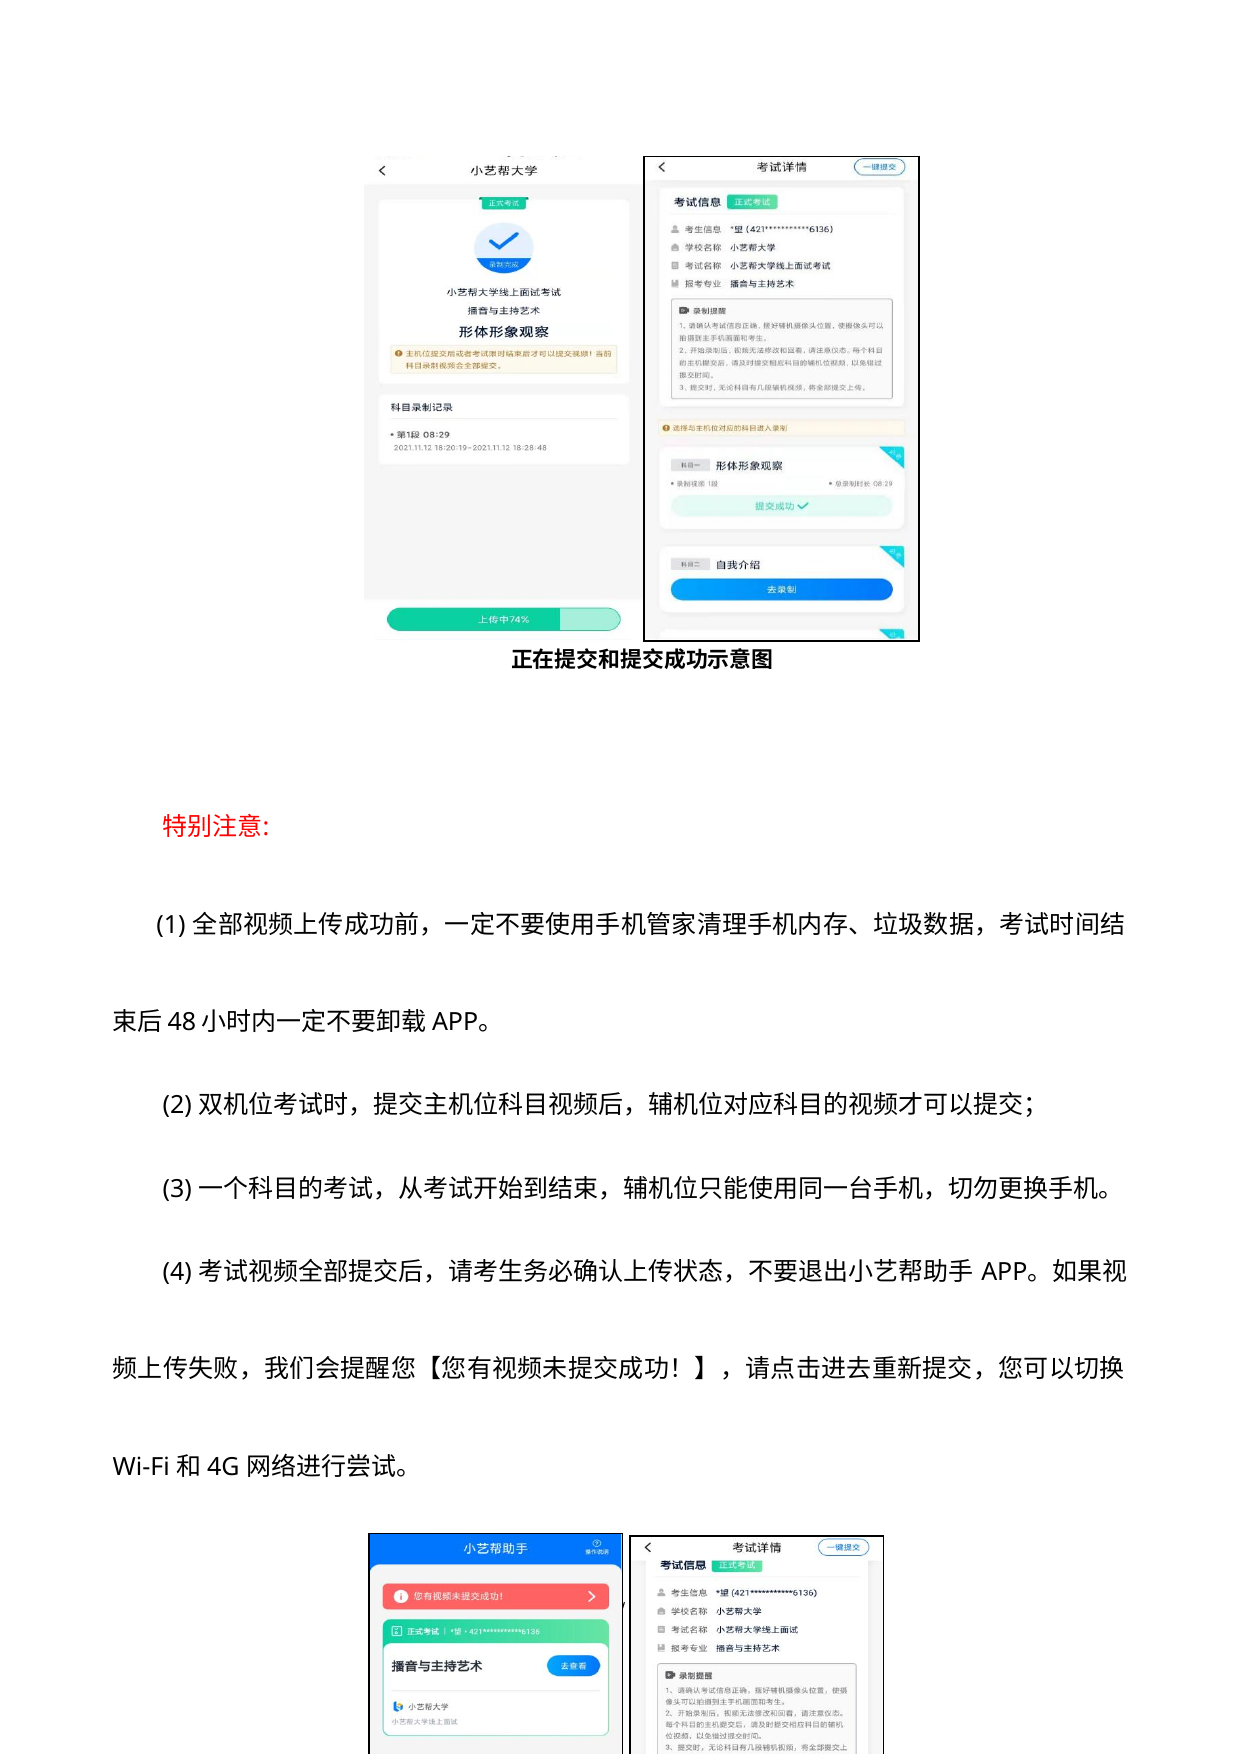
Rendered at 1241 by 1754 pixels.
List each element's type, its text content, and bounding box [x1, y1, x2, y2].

picture [363, 156, 643, 642]
text (2) 双机位考试时，提交主机位科目视频后，辅机位对应科目的视频才可以提交； [112, 1071, 1128, 1136]
picture [631, 1537, 883, 1754]
text (3) 一个科目的考试，从考试开始到结束，辅机位只能使用同一台手机，切勿更换手机。 [112, 1154, 1128, 1219]
text 正在提交和提交成功示意图 [112, 642, 1128, 673]
text (4) 考试视频全部提交后，请考生务必确认上传状态，不要退出小艺帮助手APP。如果视频上传失败，我们会提醒您【您有视频未提交成功！】，请点击进去重新提交，您可以切换 Wi-Fi 和 4G 网络进行尝试。 [112, 1237, 1128, 1497]
picture [645, 157, 918, 640]
picture [370, 1534, 622, 1754]
text 特别注意: (1) 全部视频上传成功前，一定不要使用手机管家清理手机内存、垃圾数据，考试时间结束后48小时内一定不要卸载 APP。 [112, 792, 1128, 1052]
